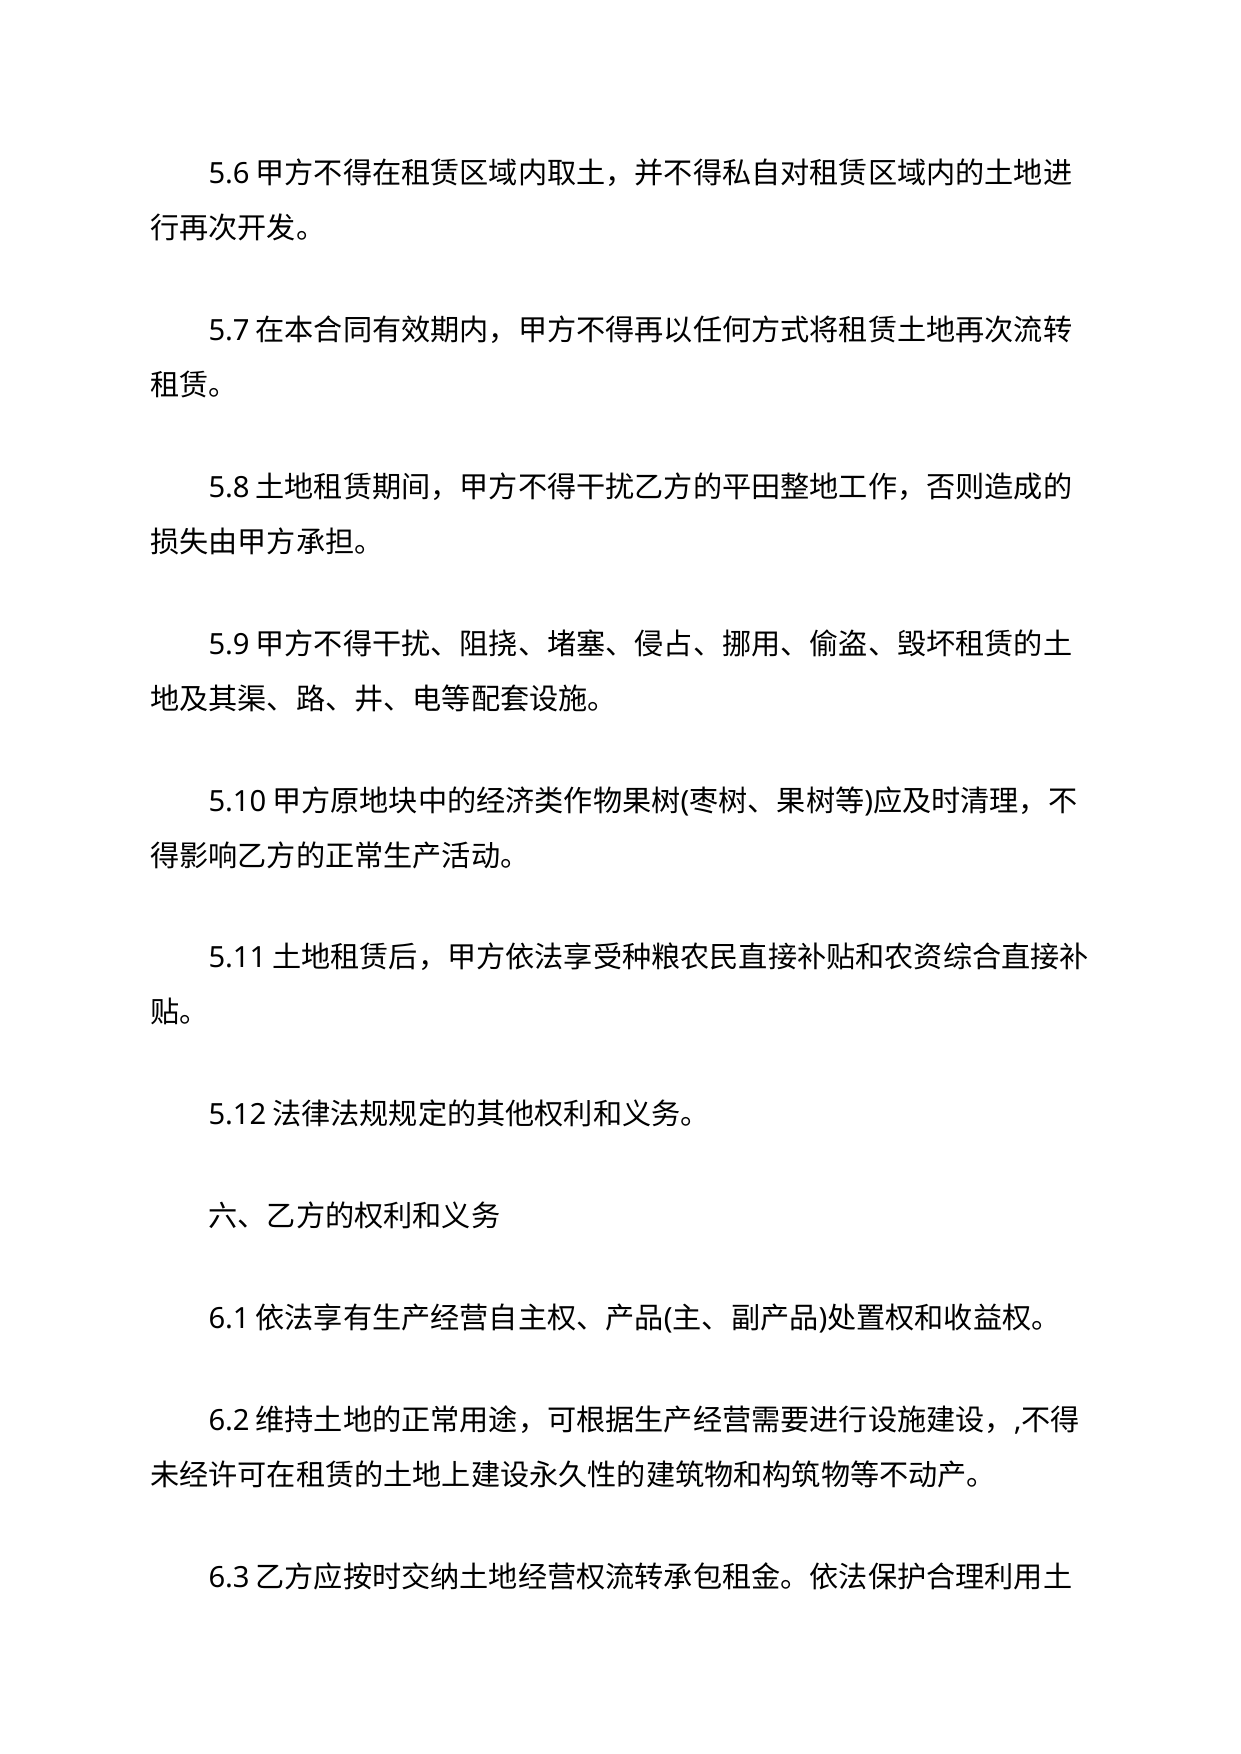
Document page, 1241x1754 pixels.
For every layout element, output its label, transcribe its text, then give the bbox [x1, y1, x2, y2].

text 5.10甲方原地块中的经济类作物果树(枣树、果树等)应及时清理，不得影响乙方的正常生产活动。 [150, 777, 1090, 874]
text 5.8土地租赁期间，甲方不得干扰乙方的平田整地工作，否则造成的损失由甲方承担。 [150, 463, 1090, 561]
text 5.11土地租赁后，甲方依法享受种粮农民直接补贴和农资综合直接补贴。 [150, 934, 1090, 1031]
text 5.9甲方不得干扰、阻挠、堵塞、侵占、挪用、偷盗、毁坏租赁的土地及其渠、路、井、电等配套设施。 [150, 620, 1090, 718]
text 5.6甲方不得在租赁区域内取土，并不得私自对租赁区域内的土地进行再次开发。 [150, 150, 1090, 247]
text 5.7在本合同有效期内，甲方不得再以任何方式将租赁土地再次流转租赁。 [150, 307, 1090, 404]
text 6.1依法享有生产经营自主权、产品(主、副产品)处置权和收益权。 [150, 1294, 1090, 1337]
text 6.2维持土地的正常用途，可根据生产经营需要进行设施建设，,不得未经许可在租赁的土地上建设永久性的建筑物和构筑物等不动产。 [150, 1396, 1090, 1494]
text 六、乙方的权利和义务 [150, 1193, 1090, 1235]
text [150, 1553, 1090, 1596]
text 5.12法律法规规定的其他权利和义务。 [150, 1091, 1090, 1133]
